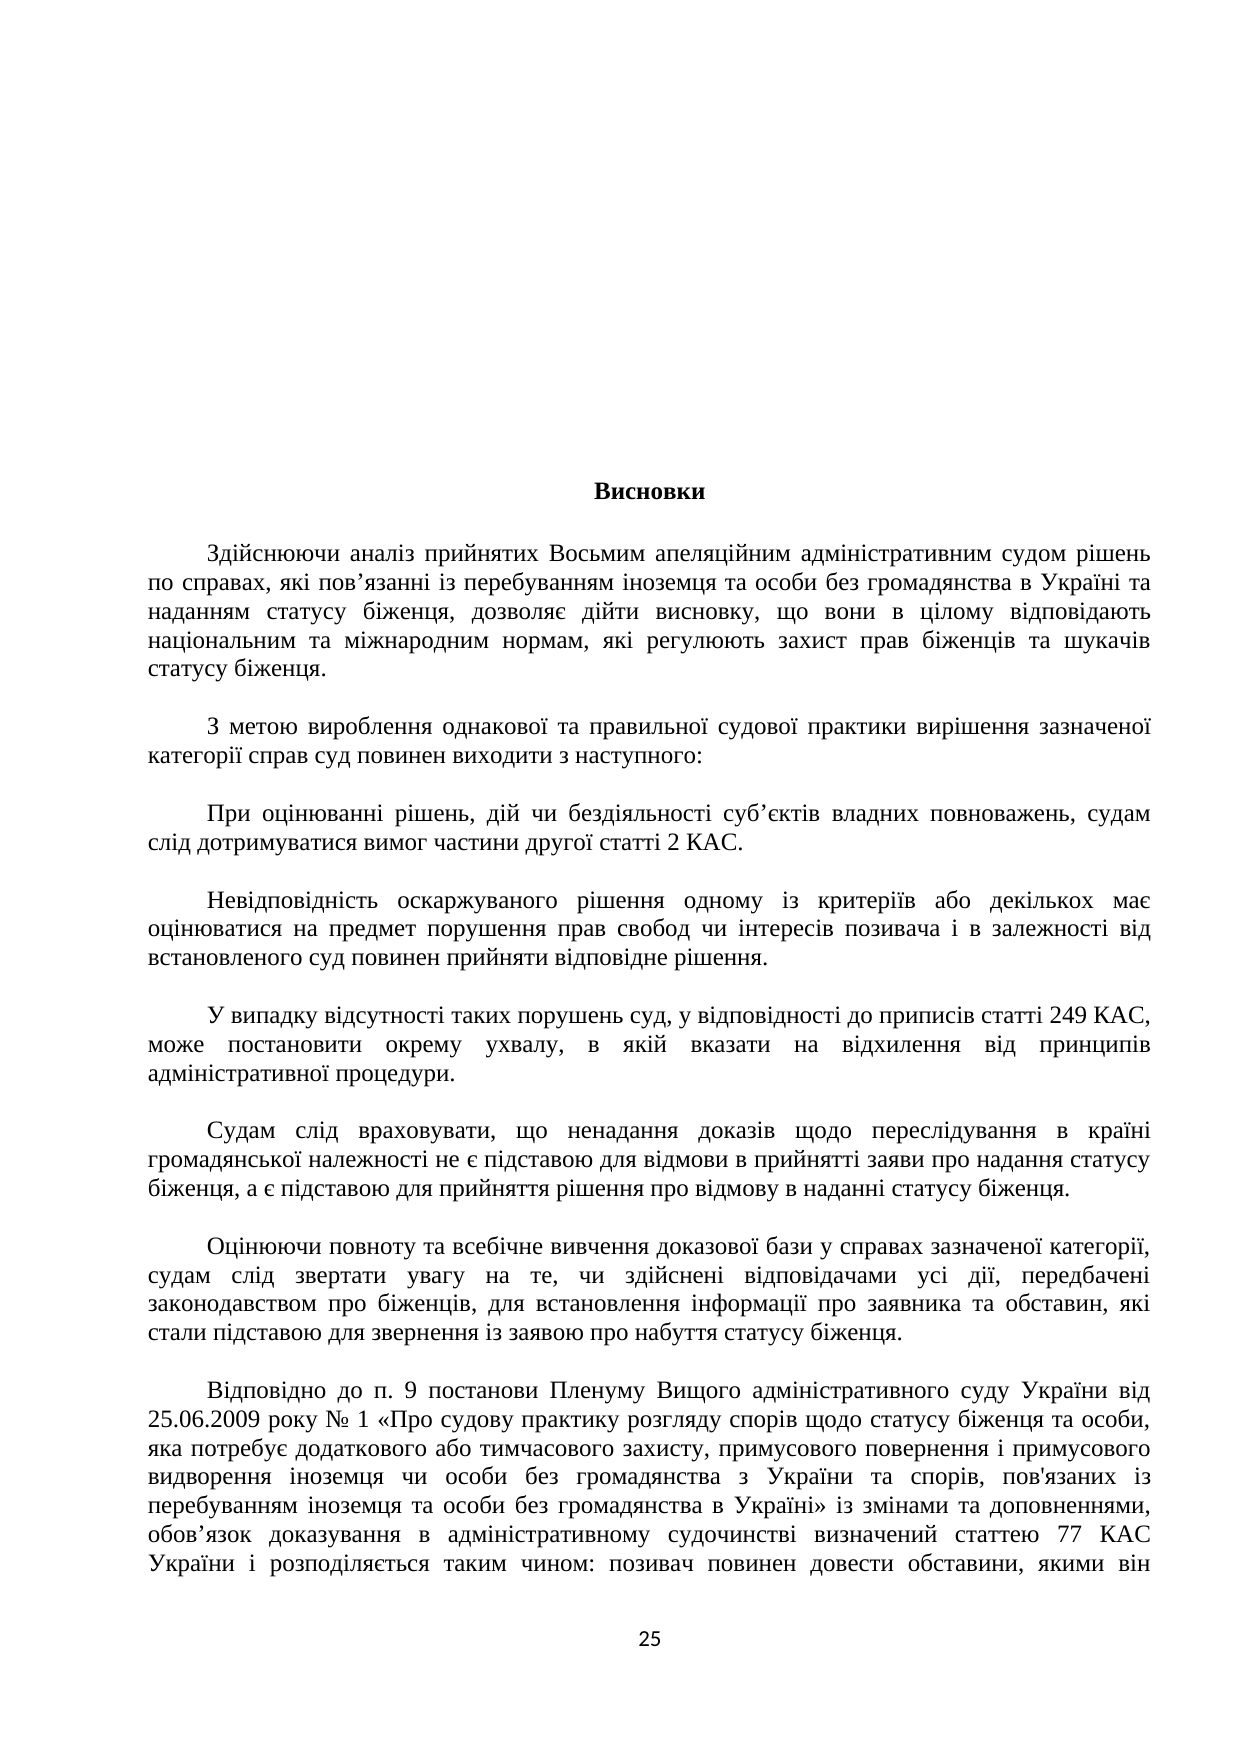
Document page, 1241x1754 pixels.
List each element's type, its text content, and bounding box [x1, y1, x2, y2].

text Невідповідність оскаржуваного рішення одному із критеріїв або декількох має оцінюватися на предмет порушення прав свобод чи інтересів позивача і в залежності від встановленого суд повинен прийняти відповідне рішення. [148, 885, 1152, 971]
text Здійснюючи аналіз прийнятих Восьмим апеляційним адміністративним судом рішень по справах, які пов’язанні із перебуванням іноземця та особи без громадянства в Україні та наданням статусу біженця, дозволяє дійти висновку, що вони в цілому відповідають національним та міжнародним нормам, які регулюють захист прав біженців та шукачів статусу біженця. [148, 538, 1152, 682]
text З метою вироблення однакової та правильної судової практики вирішення зазначеної категорії справ суд повинен виходити з наступного: [148, 711, 1152, 769]
text При оцінюванні рішень, дій чи бездіяльності суб’єктів владних повноважень, судам слід дотримуватися вимог частини другої статті 2 КАС. [148, 798, 1152, 856]
text Судам слід враховувати, що ненадання доказів щодо переслідування в країні громадянської належності не є підставою для відмови в прийнятті заяви про надання статусу біженця, а є підставою для прийняття рішення про відмову в наданні статусу біженця. [148, 1116, 1152, 1202]
text Оцінюючи повноту та всебічне вивчення доказової бази у справах зазначеної категорії, судам слід звертати увагу на те, чи здійснені відповідачами усі дії, передбачені законодавством про біженців, для встановлення інформації про заявника та обставин, які стали підставою для звернення із заявою про набуття статусу біженця. [148, 1231, 1152, 1346]
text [148, 1375, 1152, 1576]
text У випадку відсутності таких порушень суд, у відповідності до приписів статті 249 КАС, може постановити окрему ухвалу, в якій вказати на відхилення від принципів адміністративної процедури. [148, 1000, 1152, 1086]
text Висновки [148, 476, 1152, 505]
